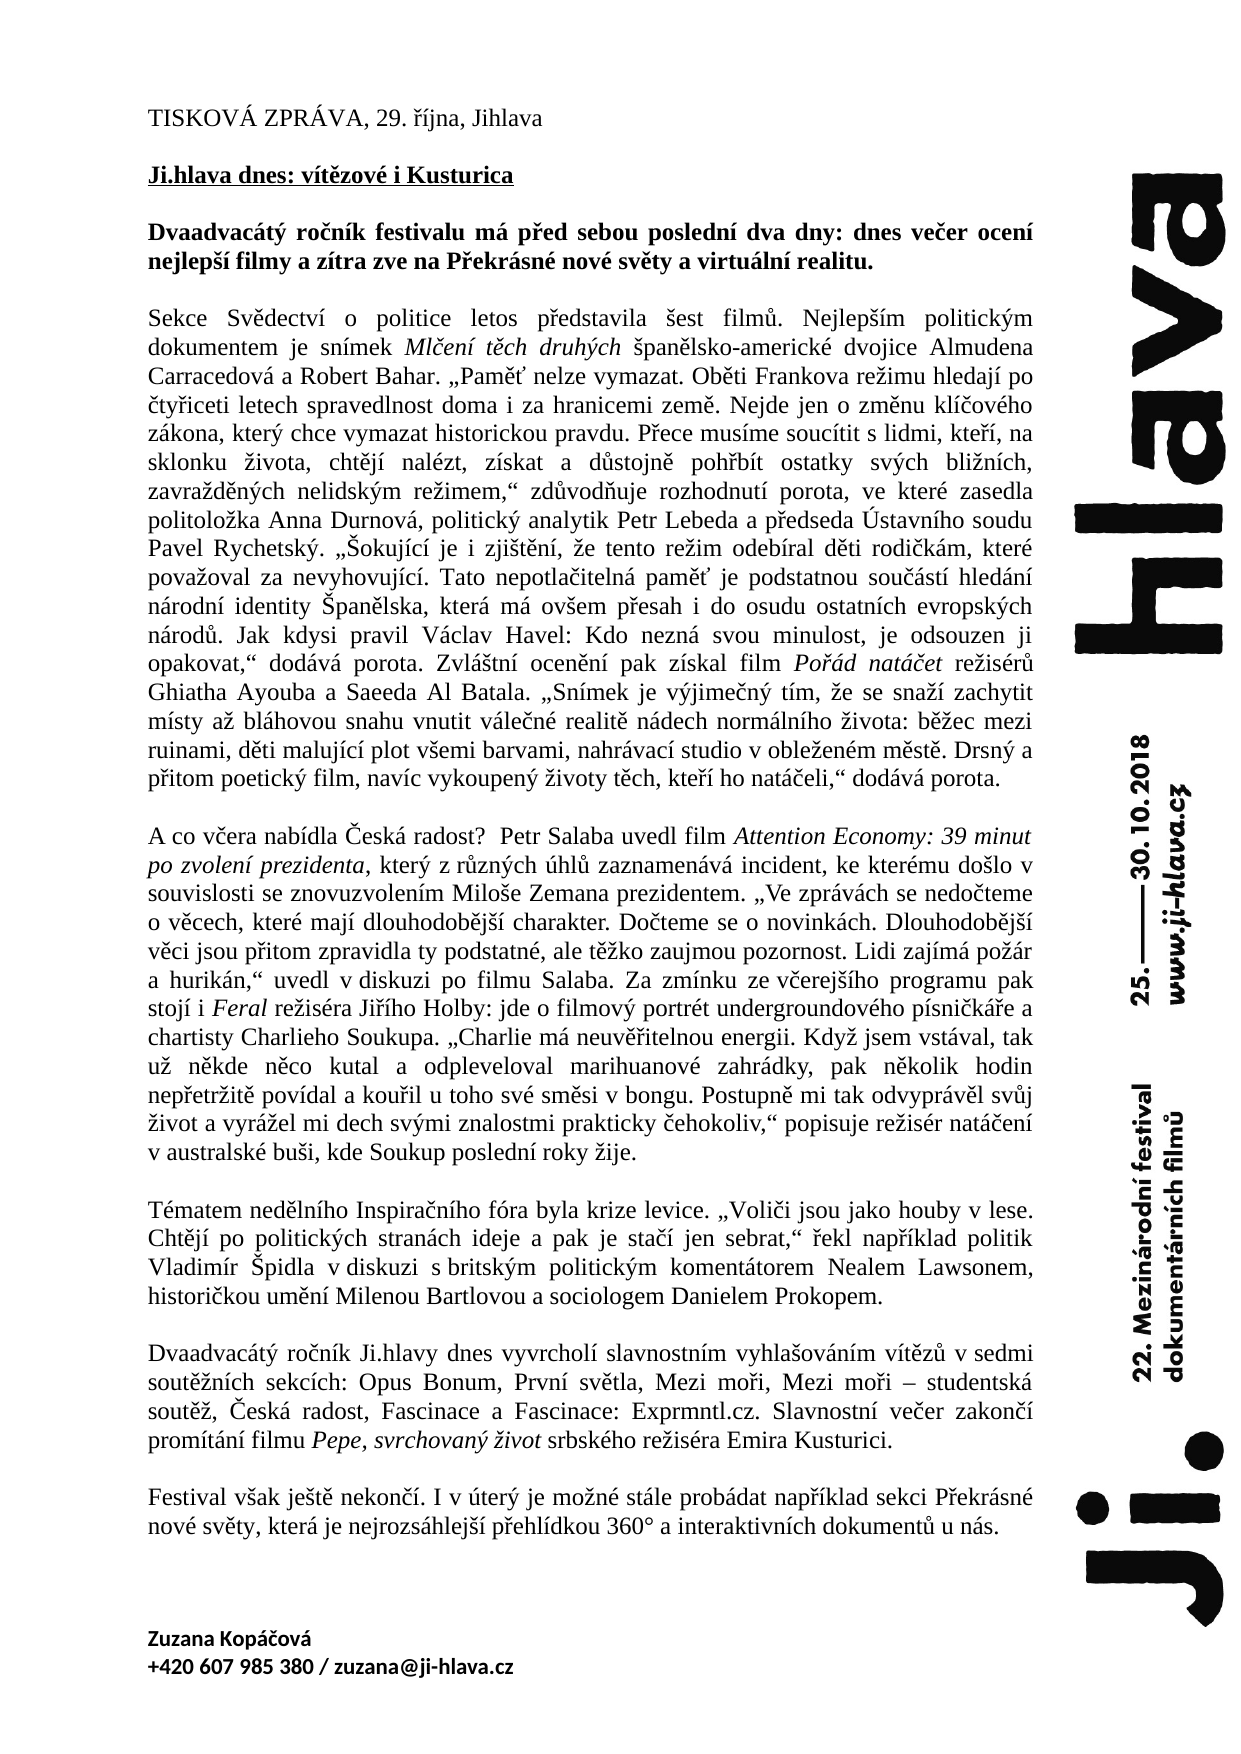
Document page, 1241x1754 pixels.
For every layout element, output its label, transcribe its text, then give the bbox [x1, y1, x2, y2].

text A co včera nabídla Česká radost? Petr Salaba uvedl film Attention Economy: 39 minut po zvolení prezidenta, který z různých úhlů zaznamenává incident, ke kterému došlo v souvislosti se znovuzvolením Miloše Zemana prezidentem. „Ve zprávách se nedočteme o věcech, které mají dlouhodobější charakter. Dočteme se o novinkách. Dlouhodobější věci jsou přitom zpravidla ty podstatné, ale těžko zaujmou pozornost. Lidi zajímá požár a hurikán,“ uvedl v diskuzi po filmu Salaba. Za zmínku ze včerejšího programu pak stojí i Feral režiséra Jiřího Holby: jde o filmový portrét undergroundového písničkáře a chartisty Charlieho Soukupa. „Charlie má neuvěřitelnou energii. Když jsem vstával, tak už někde něco kutal a odpleveloval marihuanové zahrádky, pak několik hodin nepřetržitě povídal a kouřil u toho své směsi v bongu. Postupně mi tak odvyprávěl svůj život a vyrážel mi dech svými znalostmi prakticky čehokoliv,“ popisuje režisér natáčení v australské buši, kde Soukup poslední roky žije. [148, 821, 1034, 1166]
text Dvaadvacátý ročník festivalu má před sebou poslední dva dny: dnes večer ocení nejlepší filmy a zítra zve na Překrásné nové světy a virtuální realitu. [148, 217, 1034, 275]
text Festival však ještě nekončí. I v úterý je možné stále probádat například sekci Překrásné nové světy, která je nejrozsáhlejší přehlídkou 360° a interaktivních dokumentů u nás. [148, 1482, 1034, 1540]
text Tématem nedělního Inspiračního fóra byla krize levice. „Voliči jsou jako houby v lese. Chtějí po politických stranách ideje a pak je stačí jen sebrat,“ řekl například politik Vladimír Špidla v diskuzi s britským politickým komentátorem Nealem Lawsonem, historičkou umění Milenou Bartlovou a sociologem Danielem Prokopem. [148, 1195, 1034, 1310]
picture [1063, 164, 1240, 1640]
text Sekce Svědectví o politice letos představila šest filmů. Nejlepším politickým dokumentem je snímek Mlčení těch druhých španělsko-americké dvojice Almudena Carracedová a Robert Bahar. „Paměť nelze vymazat. Oběti Frankova režimu hledají po čtyřiceti letech spravedlnost doma i za hranicemi země. Nejde jen o změnu klíčového zákona, který chce vymazat historickou pravdu. Přece musíme soucítit s lidmi, kteří, na sklonku života, chtějí nalézt, získat a důstojně pohřbít ostatky svých bližních, zavražděných nelidským režimem,“ zdůvodňuje rozhodnutí porota, ve které zasedla politoložka Anna Durnová, politický analytik Petr Lebeda a předseda Ústavního soudu Pavel Rychetský. „Šokující je i zjištění, že tento režim odebíral děti rodičkám, které považoval za nevyhovující. Tato nepotlačitelná paměť je podstatnou součástí hledání národní identity Španělska, která má ovšem přesah i do osudu ostatních evropských národů. Jak kdysi pravil Václav Havel: Kdo nezná svou minulost, je odsouzen ji opakovat,“ dodává porota. Zvláštní ocenění pak získal film Pořád natáčet režisérů Ghiatha Ayouba a Saeeda Al Batala. „Snímek je výjimečný tím, že se snaží zachytit místy až bláhovou snahu vnutit válečné realitě nádech normálního života: běžec mezi ruinami, děti malující plot všemi barvami, nahrávací studio v obleženém městě. Drsný a přitom poetický film, navíc vykoupený životy těch, kteří ho natáčeli,“ dodává porota. [148, 303, 1034, 792]
text Ji.hlava dnes: vítězové i Kusturica [148, 160, 1034, 188]
text Dvaadvacátý ročník Ji.hlavy dnes vyvrcholí slavnostním vyhlašováním vítězů v sedmi soutěžních sekcích: Opus Bonum, První světla, Mezi moři, Mezi moři – studentská soutěž, Česká radost, Fascinace a Fascinace: Exprmntl.cz. Slavnostní večer zakončí promítání filmu Pepe, svrchovaný život srbského režiséra Emira Kusturici. [148, 1338, 1034, 1453]
